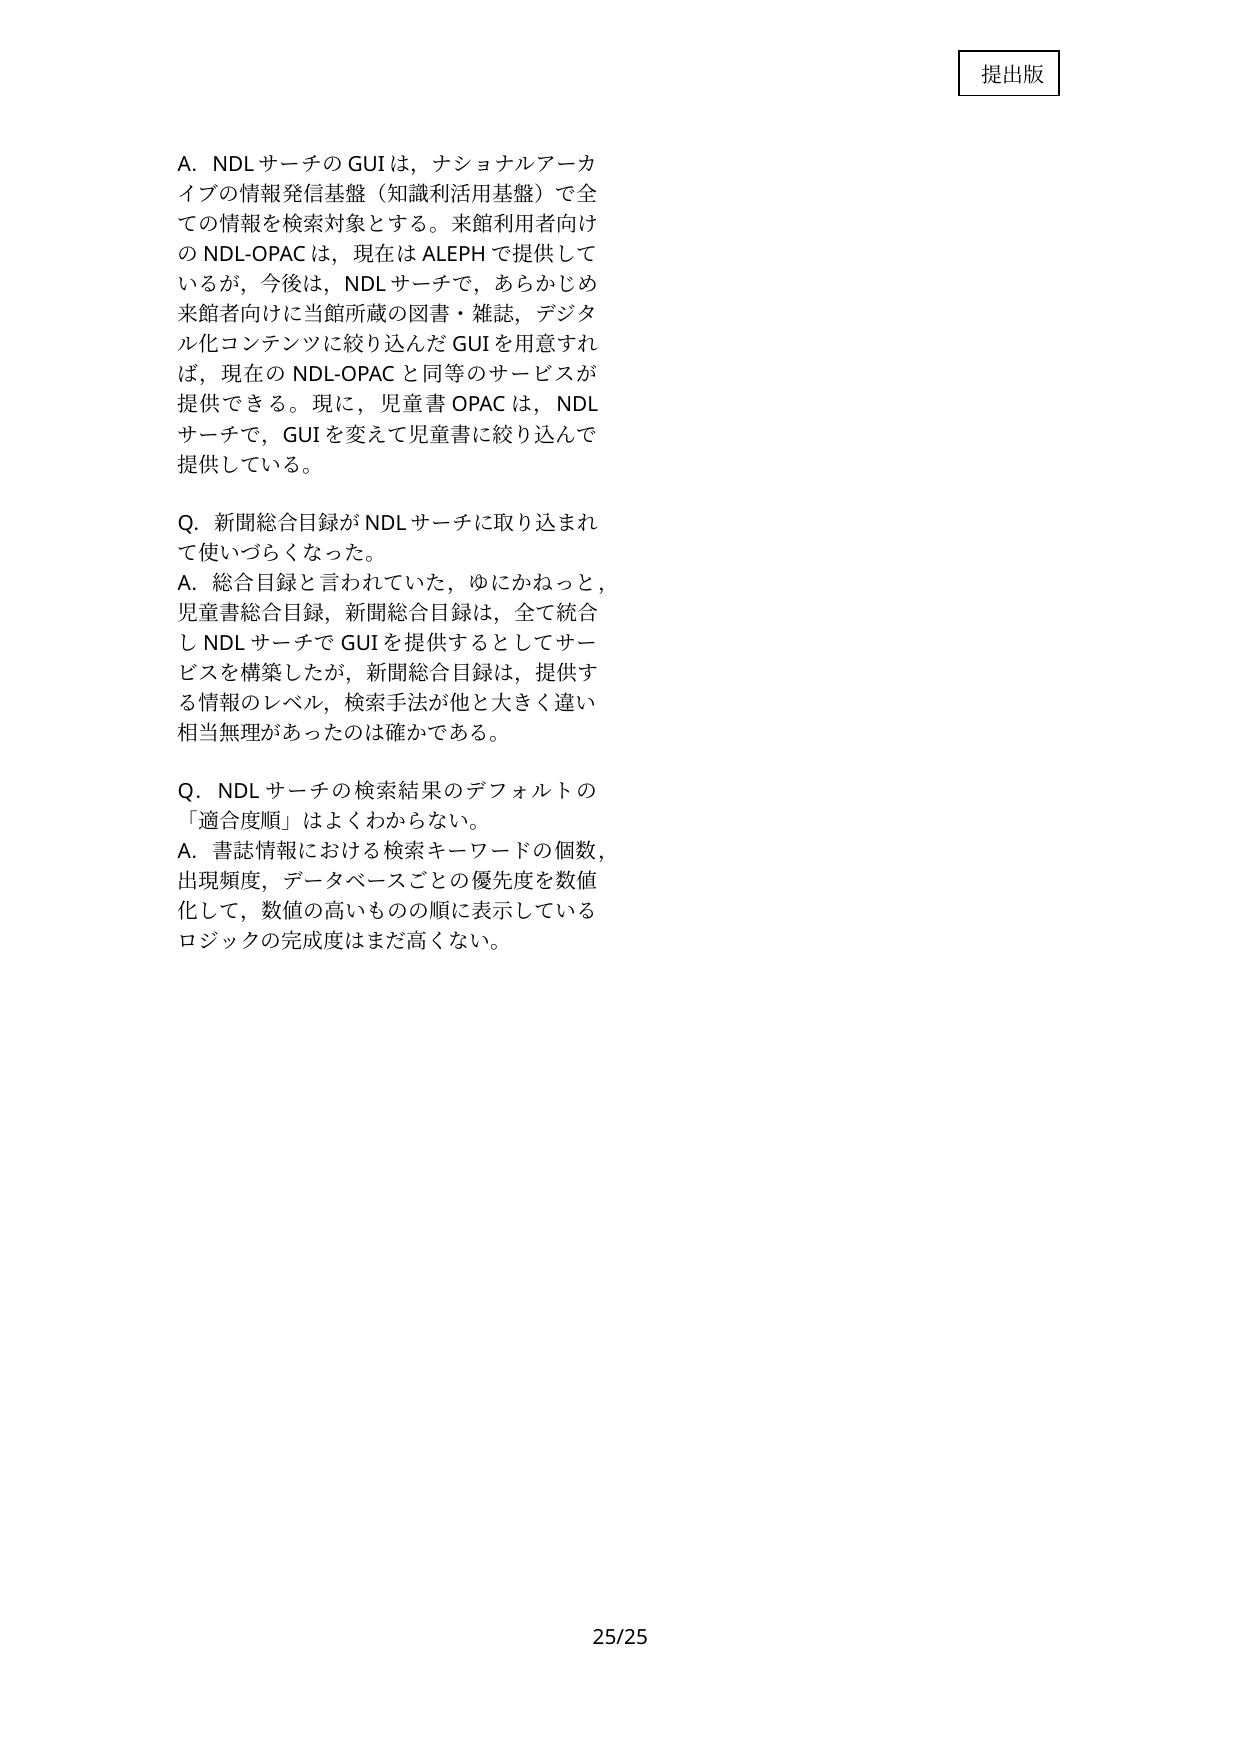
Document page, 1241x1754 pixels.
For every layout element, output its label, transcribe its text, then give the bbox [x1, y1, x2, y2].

text A．NDLサーチのGUIは，ナショナルアーカイブの情報発信基盤（知識利活用基盤）で全ての情報を検索対象とする。来館利用者向けのNDL-OPACは，現在はALEPHで提供しているが，今後は，NDLサーチで，あらかじめ来館者向けに当館所蔵の図書・雑誌，デジタル化コンテンツに絞り込んだGUIを用意すれば，現在のNDL-OPACと同等のサービスが提供できる。現に，児童書OPACは，NDLサーチで，GUIを変えて児童書に絞り込んで提供している。 [177, 148, 598, 478]
text Q．NDLサーチの検索結果のデフォルトの「適合度順」はよくわからない。 [177, 775, 598, 835]
text A．総合目録と言われていた，ゆにかねっと，児童書総合目録，新聞総合目録は，全て統合しNDLサーチでGUIを提供するとしてサービスを構築したが，新聞総合目録は，提供する情報のレベル，検索手法が他と大きく違い，相当無理があったのは確かである。 [177, 566, 598, 746]
text Q．新聞総合目録がNDLサーチに取り込まれて使いづらくなった。 [177, 506, 598, 566]
text A．書誌情報における検索キーワードの個数，出現頻度，データベースごとの優先度を数値化して，数値の高いものの順に表示している。ロジックの完成度はまだ高くない。 [177, 835, 598, 954]
